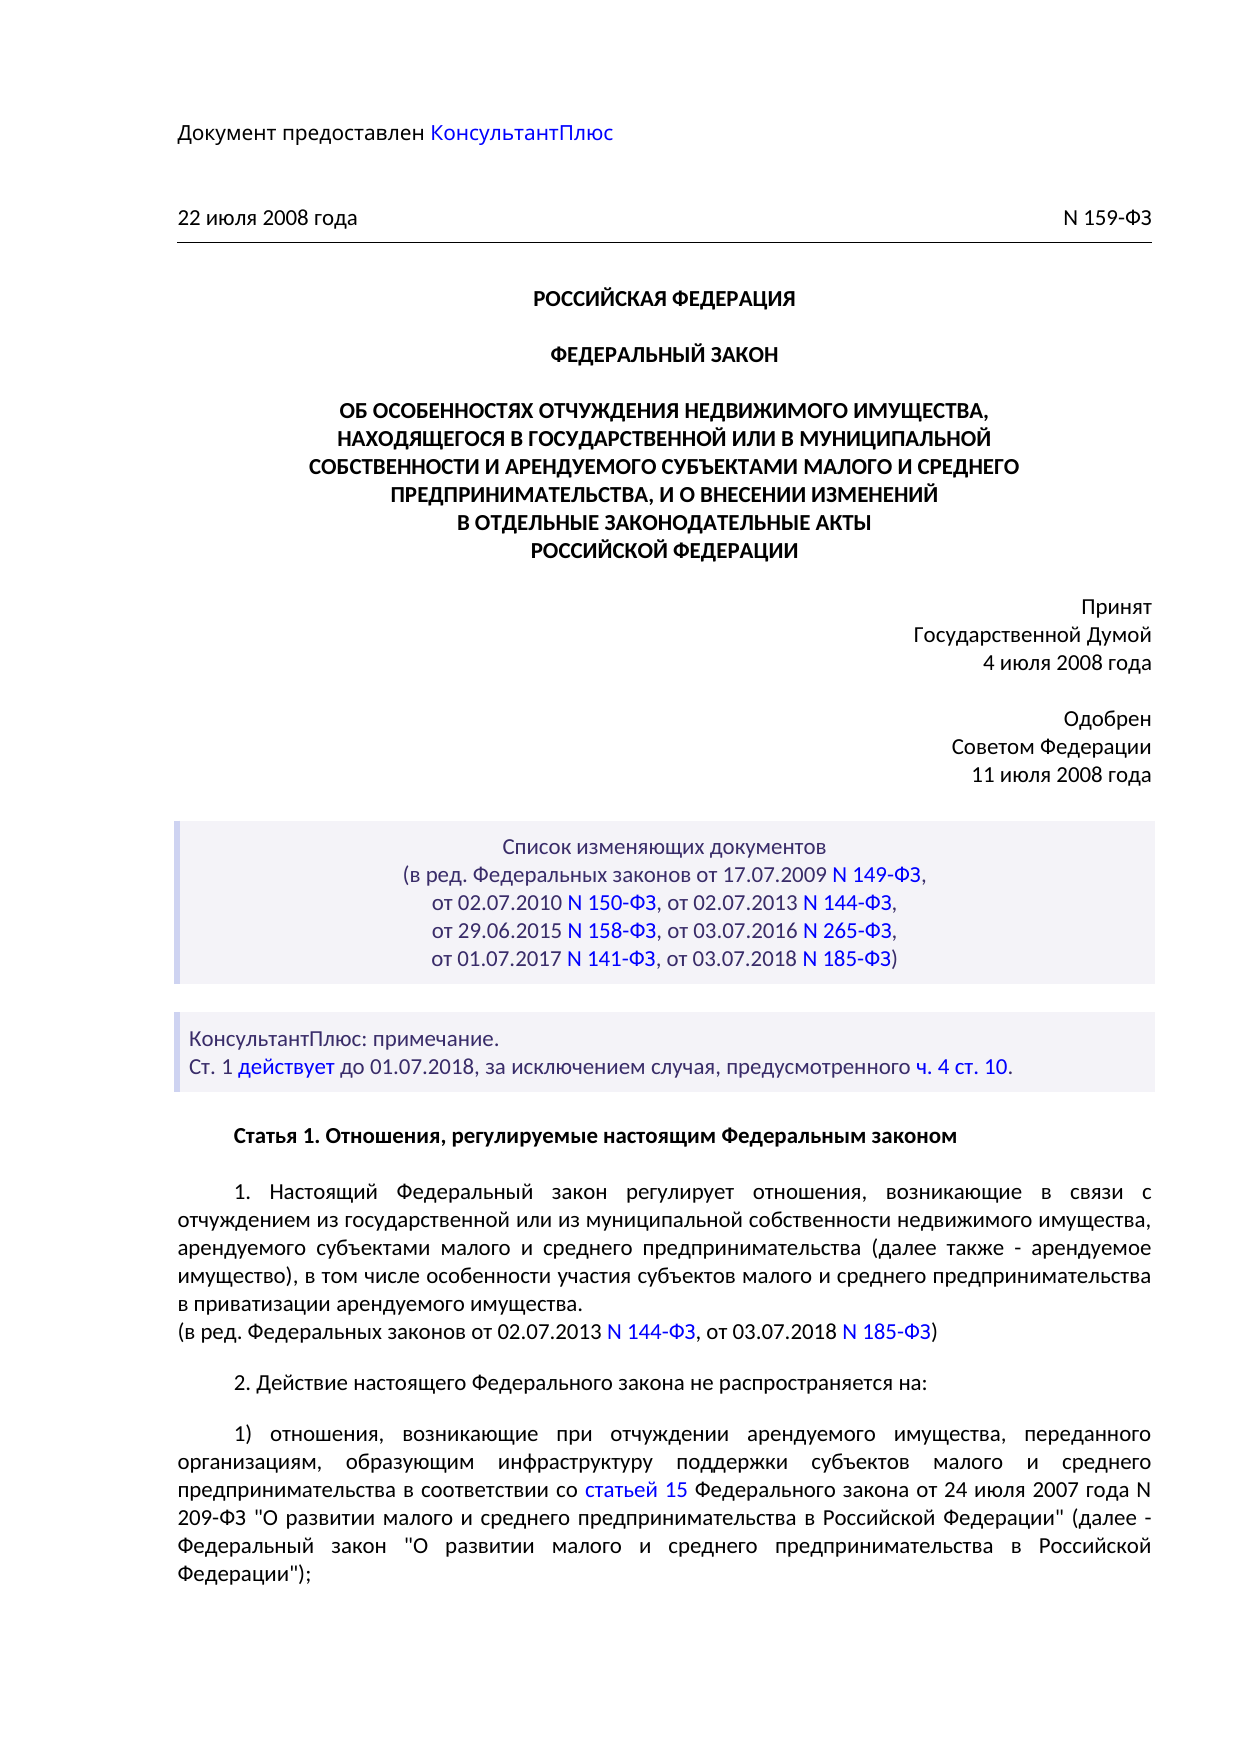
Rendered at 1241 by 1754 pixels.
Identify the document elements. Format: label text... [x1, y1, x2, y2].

title СОБСТВЕННОСТИ И АРЕНДУЕМОГО СУБЪЕКТАМИ МАЛОГО И СРЕДНЕГО [177, 452, 1152, 480]
text 2. Действие настоящего Федерального закона не распространяется на: [177, 1368, 1152, 1396]
text Принят [177, 592, 1152, 620]
text Советом Федерации [177, 732, 1152, 760]
title РОССИЙСКОЙ ФЕДЕРАЦИИ [177, 536, 1152, 564]
title НАХОДЯЩЕГОСЯ В ГОСУДАРСТВЕННОЙ ИЛИ В МУНИЦИПАЛЬНОЙ [177, 424, 1152, 452]
title ОБ ОСОБЕННОСТЯХ ОТЧУЖДЕНИЯ НЕДВИЖИМОГО ИМУЩЕСТВА, [177, 396, 1152, 424]
text 1) отношения, возникающие при отчуждении арендуемого имущества, переданного организациям, образующим инфраструктуру поддержки субъектов малого и среднего предпринимательства в соответствии со статьей 15 Федерального закона от 24 июля 2007 года N 209-ФЗ "О развитии малого и среднего предпринимательства в Российской Федерации" (далее - Федеральный закон "О развитии малого и среднего предпринимательства в Российской Федерации"); [177, 1419, 1152, 1587]
title В ОТДЕЛЬНЫЕ ЗАКОНОДАТЕЛЬНЫЕ АКТЫ [177, 508, 1152, 536]
text (в ред. Федеральных законов от 02.07.2013 N 144-ФЗ, от 03.07.2018 N 185-ФЗ) [177, 1317, 1152, 1345]
title Статья 1. Отношения, регулируемые настоящим Федеральным законом [177, 1121, 1152, 1149]
title ФЕДЕРАЛЬНЫЙ ЗАКОН [177, 340, 1152, 368]
text 11 июля 2008 года [177, 760, 1152, 788]
title ПРЕДПРИНИМАТЕЛЬСТВА, И О ВНЕСЕНИИ ИЗМЕНЕНИЙ [177, 480, 1152, 508]
table_header КонсультантПлюс: примечание. Ст. 1 действует до 01.07.2018, за исключением случая, предусмотренного ч. 4 ст. 10. [180, 1012, 1149, 1092]
text 4 июля 2008 года [177, 648, 1152, 676]
text Государственной Думой [177, 620, 1152, 648]
text 1. Настоящий Федеральный закон регулирует отношения, возникающие в связи с отчуждением из государственной или из муниципальной собственности недвижимого имущества, арендуемого субъектами малого и среднего предпринимательства (далее также - арендуемое имущество), в том числе особенности участия субъектов малого и среднего предпринимательства в приватизации арендуемого имущества. [177, 1177, 1152, 1317]
title Документ предоставлен КонсультантПлюс [177, 118, 1152, 175]
table_header N 159-ФЗ [664, 203, 1152, 231]
table_header Список изменяющих документов (в ред. Федеральных законов от 17.07.2009 N 149-ФЗ, от 02.07.2010 N 150-ФЗ, от 02.07.2013 N 144-ФЗ, от 29.06.2015 N 158-ФЗ, от 03.07.2016 N 265-ФЗ, от 01.07.2017 N 141-ФЗ, от 03.07.2018 N 185-ФЗ) [180, 821, 1149, 984]
text Одобрен [177, 704, 1152, 732]
table_header 22 июля 2008 года [177, 203, 664, 231]
title РОССИЙСКАЯ ФЕДЕРАЦИЯ [177, 284, 1152, 312]
